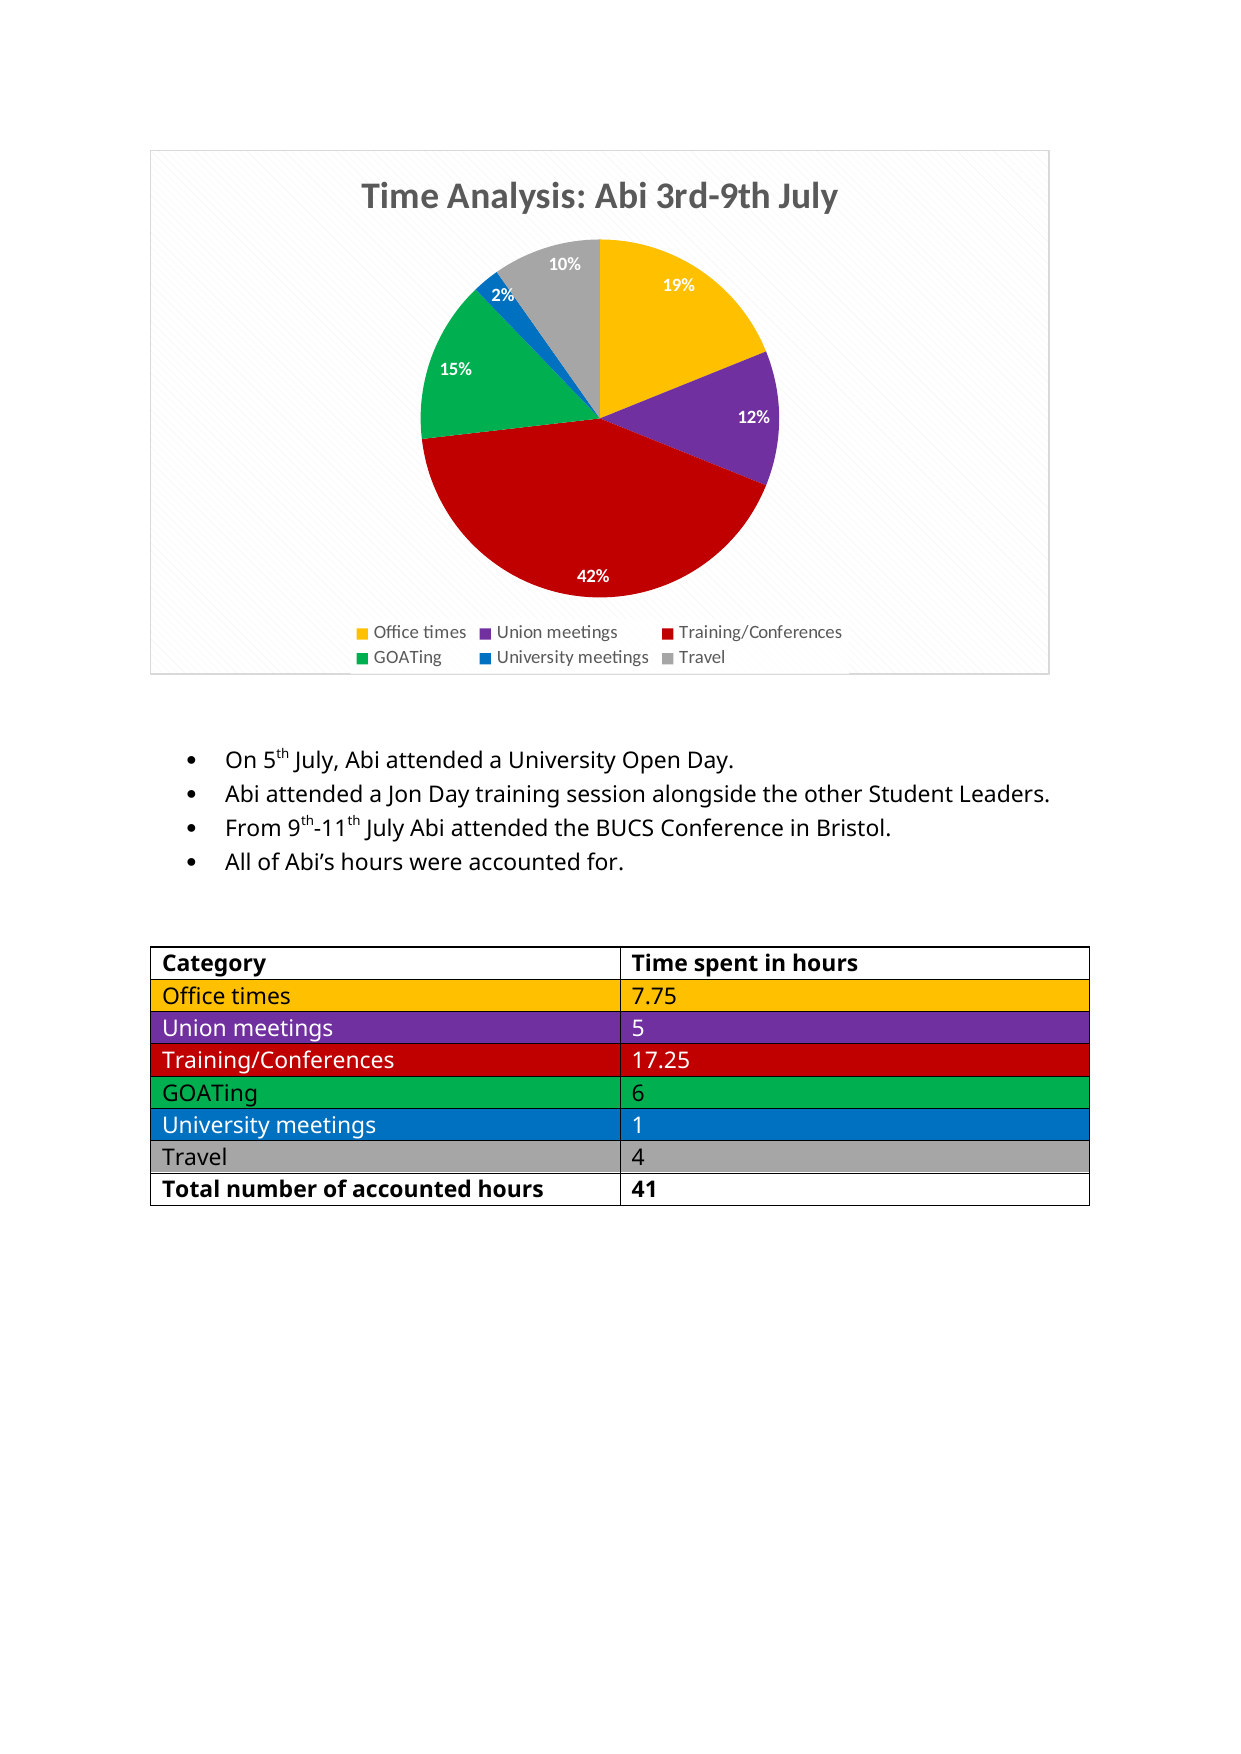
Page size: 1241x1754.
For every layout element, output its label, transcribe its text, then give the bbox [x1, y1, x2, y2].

table_cell 7.75 [621, 980, 1089, 1011]
table_cell Total number of accounted hours [151, 1174, 620, 1205]
list On 5th July, Abi attended a University Open Day. [187, 744, 1090, 776]
table_cell 6 [621, 1077, 1089, 1108]
table_cell 17.25 [621, 1044, 1089, 1076]
table_cell 41 [621, 1174, 1089, 1205]
table_header Category [151, 948, 620, 979]
table_cell Office times [151, 980, 620, 1011]
table_cell 4 [621, 1141, 1089, 1172]
table_cell University meetings [151, 1109, 620, 1140]
list All of Abi’s hours were accounted for. [187, 846, 1090, 877]
list Abi attended a Jon Day training session alongside the other Student Leaders. [187, 778, 1090, 809]
table_cell 5 [621, 1012, 1089, 1043]
table_cell 1 [621, 1109, 1089, 1140]
list From 9th-11th July Abi attended the BUCS Conference in Bristol. [187, 812, 1090, 843]
table_cell Training/Conferences [151, 1044, 620, 1076]
table_cell GOATing [151, 1077, 620, 1108]
table_cell Union meetings [151, 1012, 620, 1043]
table_cell Travel [151, 1141, 620, 1172]
table_header Time spent in hours [621, 948, 1089, 979]
